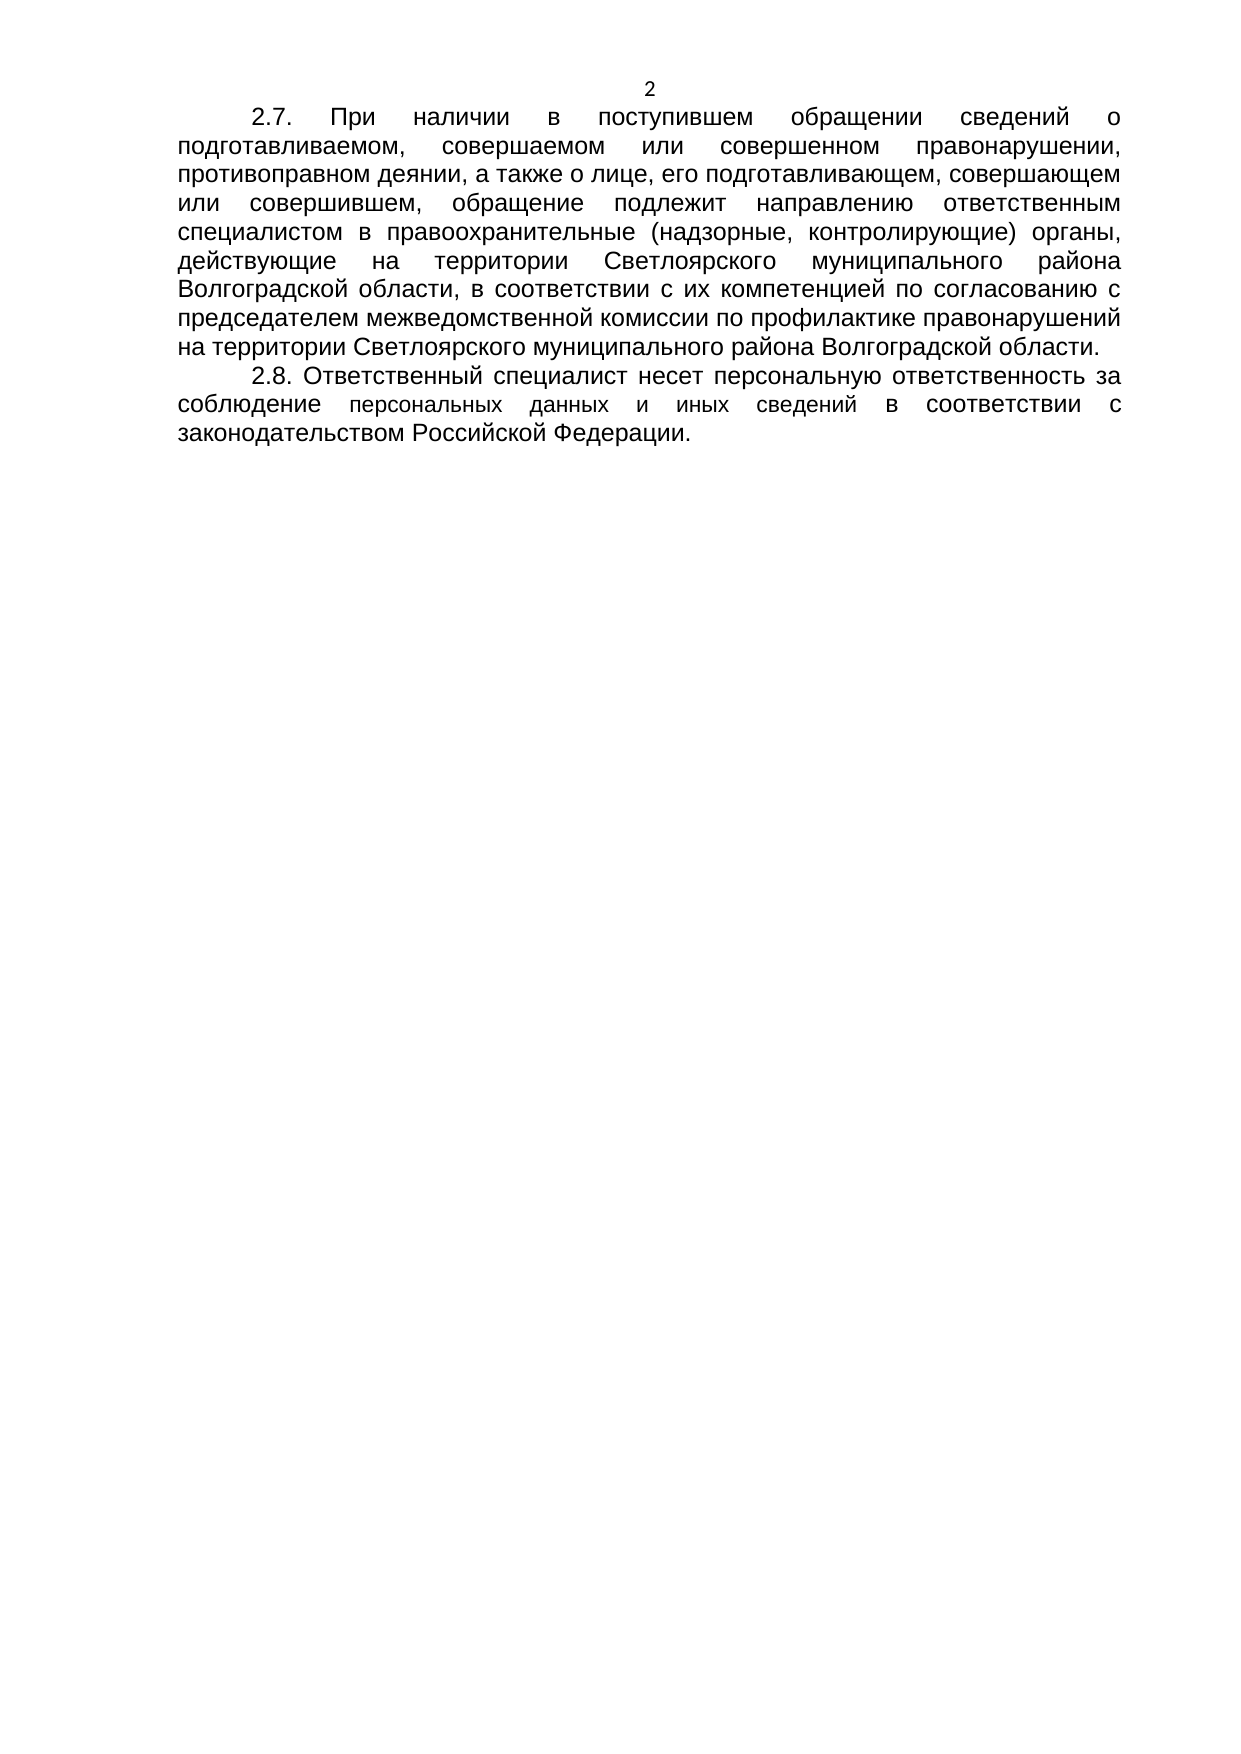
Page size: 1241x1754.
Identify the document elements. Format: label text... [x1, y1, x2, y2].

text 2.8. Ответственный специалист несет персональную ответственность за соблюдение персональных данных и иных сведений в соответствии с законодательством Российской Федерации. [177, 361, 1122, 447]
text 2.7. При наличии в поступившем обращении сведений о подготавливаемом, совершаемом или совершенном правонарушении, противоправном деянии, а также о лице, его подготавливающем, совершающем или совершившем, обращение подлежит направлению ответственным специалистом в правоохранительные (надзорные, контролирующие) органы, действующие на территории Светлоярского муниципального района Волгоградской области, в соответствии с их компетенцией по согласованию с председателем межведомственной комиссии по профилактике правонарушений на территории Светлоярского муниципального района Волгоградской области. [177, 102, 1122, 361]
